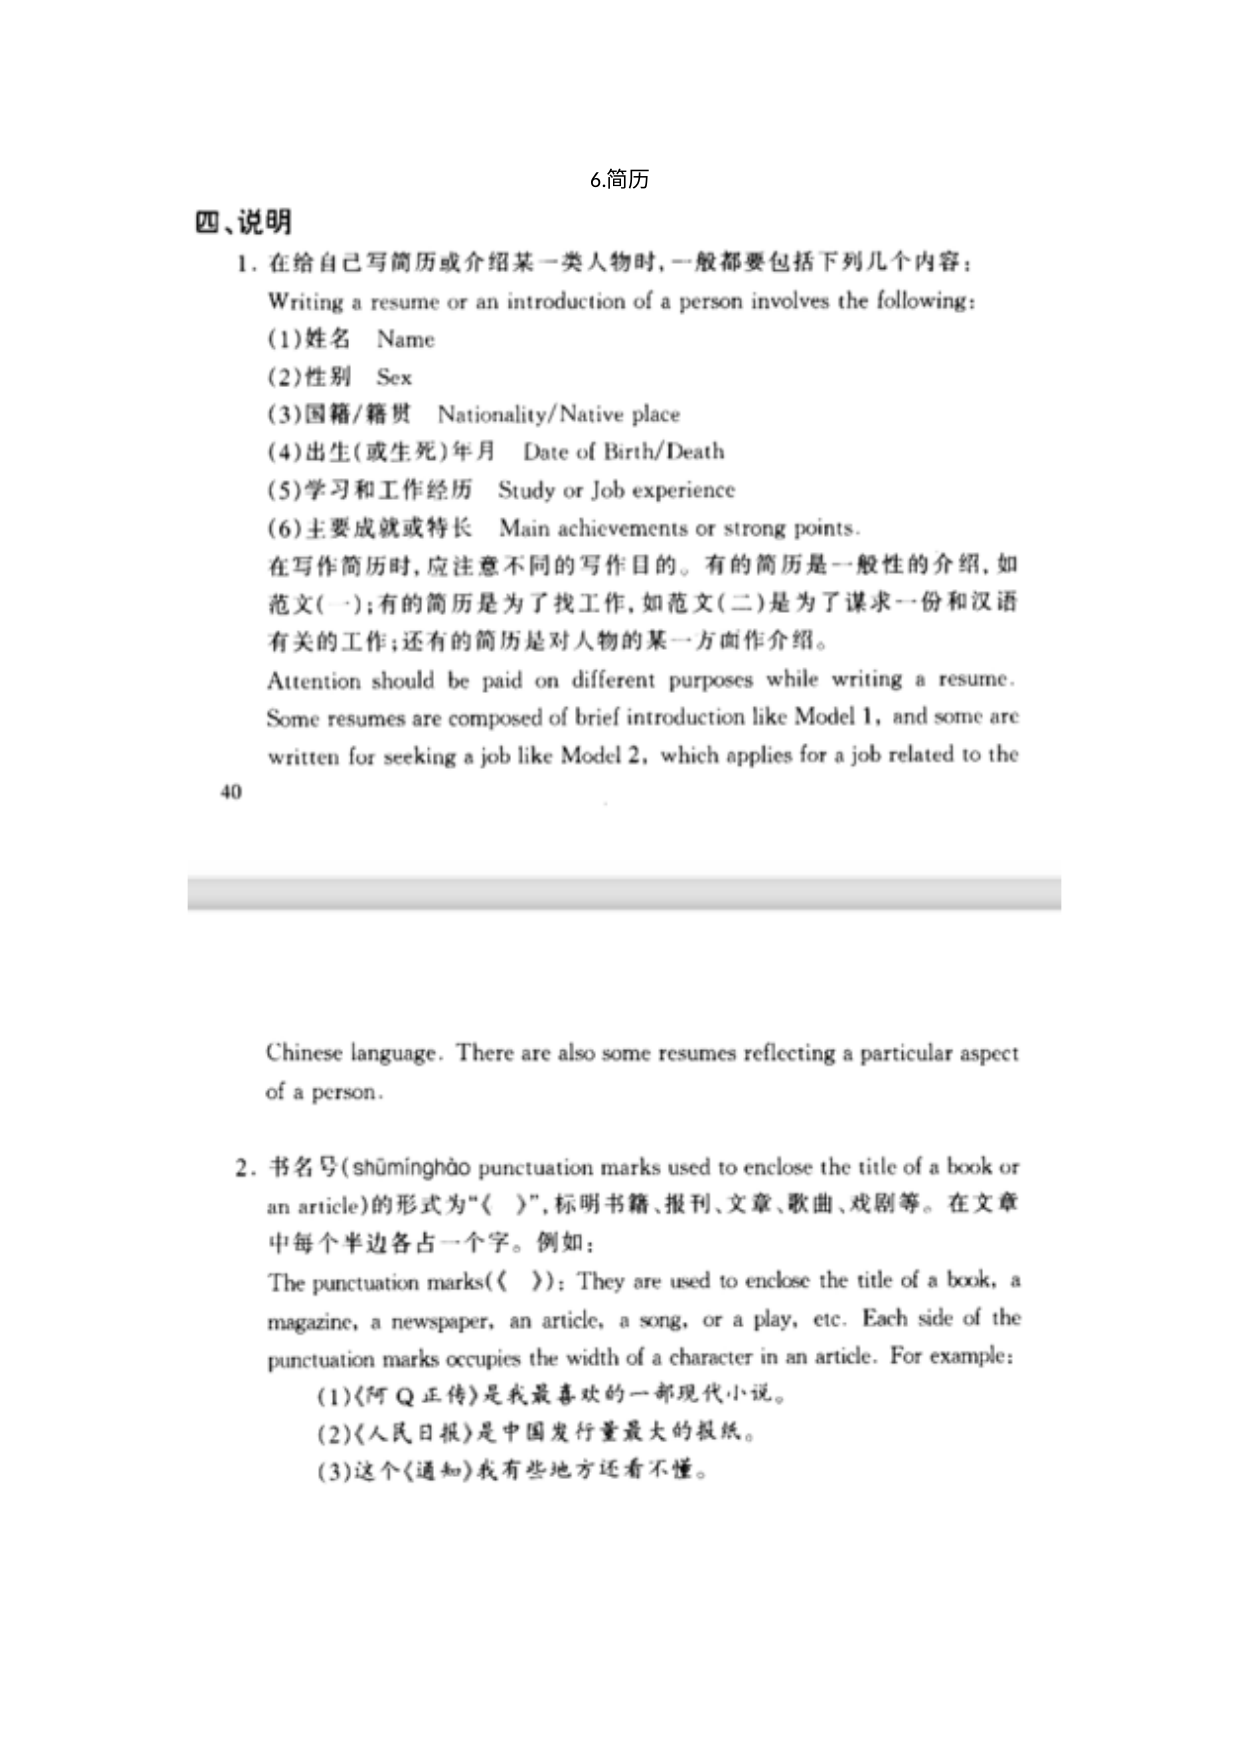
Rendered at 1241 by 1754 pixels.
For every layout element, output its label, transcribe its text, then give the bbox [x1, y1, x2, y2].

picture [187, 194, 1062, 1516]
text 6.简历 [187, 162, 1053, 194]
